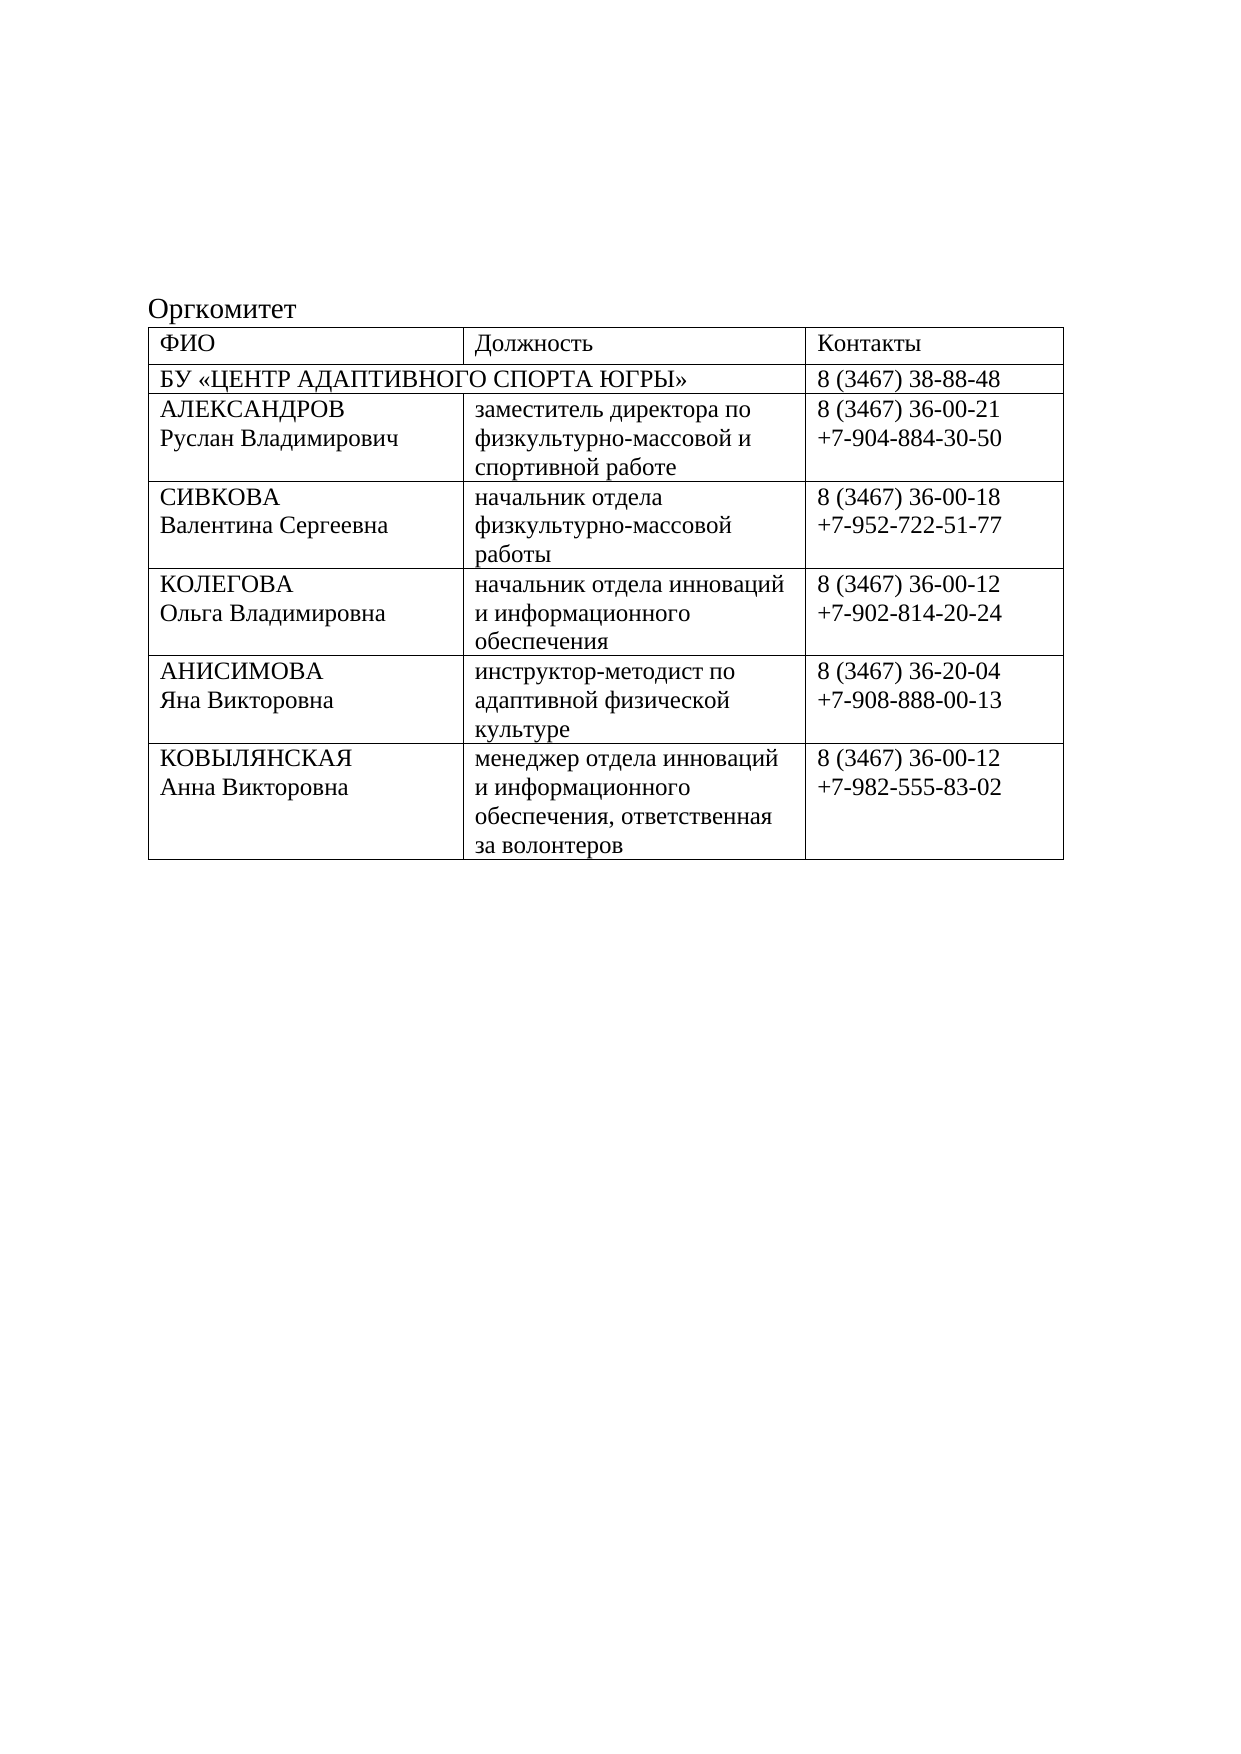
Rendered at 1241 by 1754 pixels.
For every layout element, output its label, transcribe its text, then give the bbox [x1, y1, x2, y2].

table_cell 8 (3467) 36-00-12 +7-902-814-20-24 [806, 569, 1063, 655]
table_cell 8 (3467) 36-00-21 +7-904-884-30-50 [806, 394, 1063, 481]
table_cell 8 (3467) 36-00-12 +7-982-555-83-02 [806, 744, 1063, 858]
table_cell заместитель директора по физкультурно-массовой и спортивной работе [464, 394, 805, 481]
table_cell КОВЫЛЯНСКАЯ Анна Викторовна [149, 744, 463, 858]
table_cell начальник отдела физкультурно-массовой работы [464, 482, 805, 568]
table_header ФИО [149, 328, 463, 363]
table_cell СИВКОВА Валентина Сергеевна [149, 482, 463, 568]
table_cell КОЛЕГОВА Ольга Владимировна [149, 569, 463, 655]
table_cell АНИСИМОВА Яна Викторовна [149, 656, 463, 742]
table_header Должность [464, 328, 805, 363]
table_cell инструктор-методист по адаптивной физической культуре [464, 656, 805, 742]
table_cell начальник отдела инноваций и информационного обеспечения [464, 569, 805, 655]
table_cell 8 (3467) 38-88-48 [806, 365, 1063, 393]
table_cell 8 (3467) 36-20-04 +7-908-888-00-13 [806, 656, 1063, 742]
text Оргкомитет [148, 291, 1152, 324]
table_cell БУ «ЦЕНТР АДАПТИВНОГО СПОРТА ЮГРЫ» [149, 365, 805, 393]
table_cell менеджер отдела инноваций и информационного обеспечения, ответственная за волонтеров [464, 744, 805, 858]
table_header Контакты [806, 328, 1063, 363]
table_cell 8 (3467) 36-00-18 +7-952-722-51-77 [806, 482, 1063, 568]
table_cell АЛЕКСАНДРОВ Руслан Владимирович [149, 394, 463, 481]
